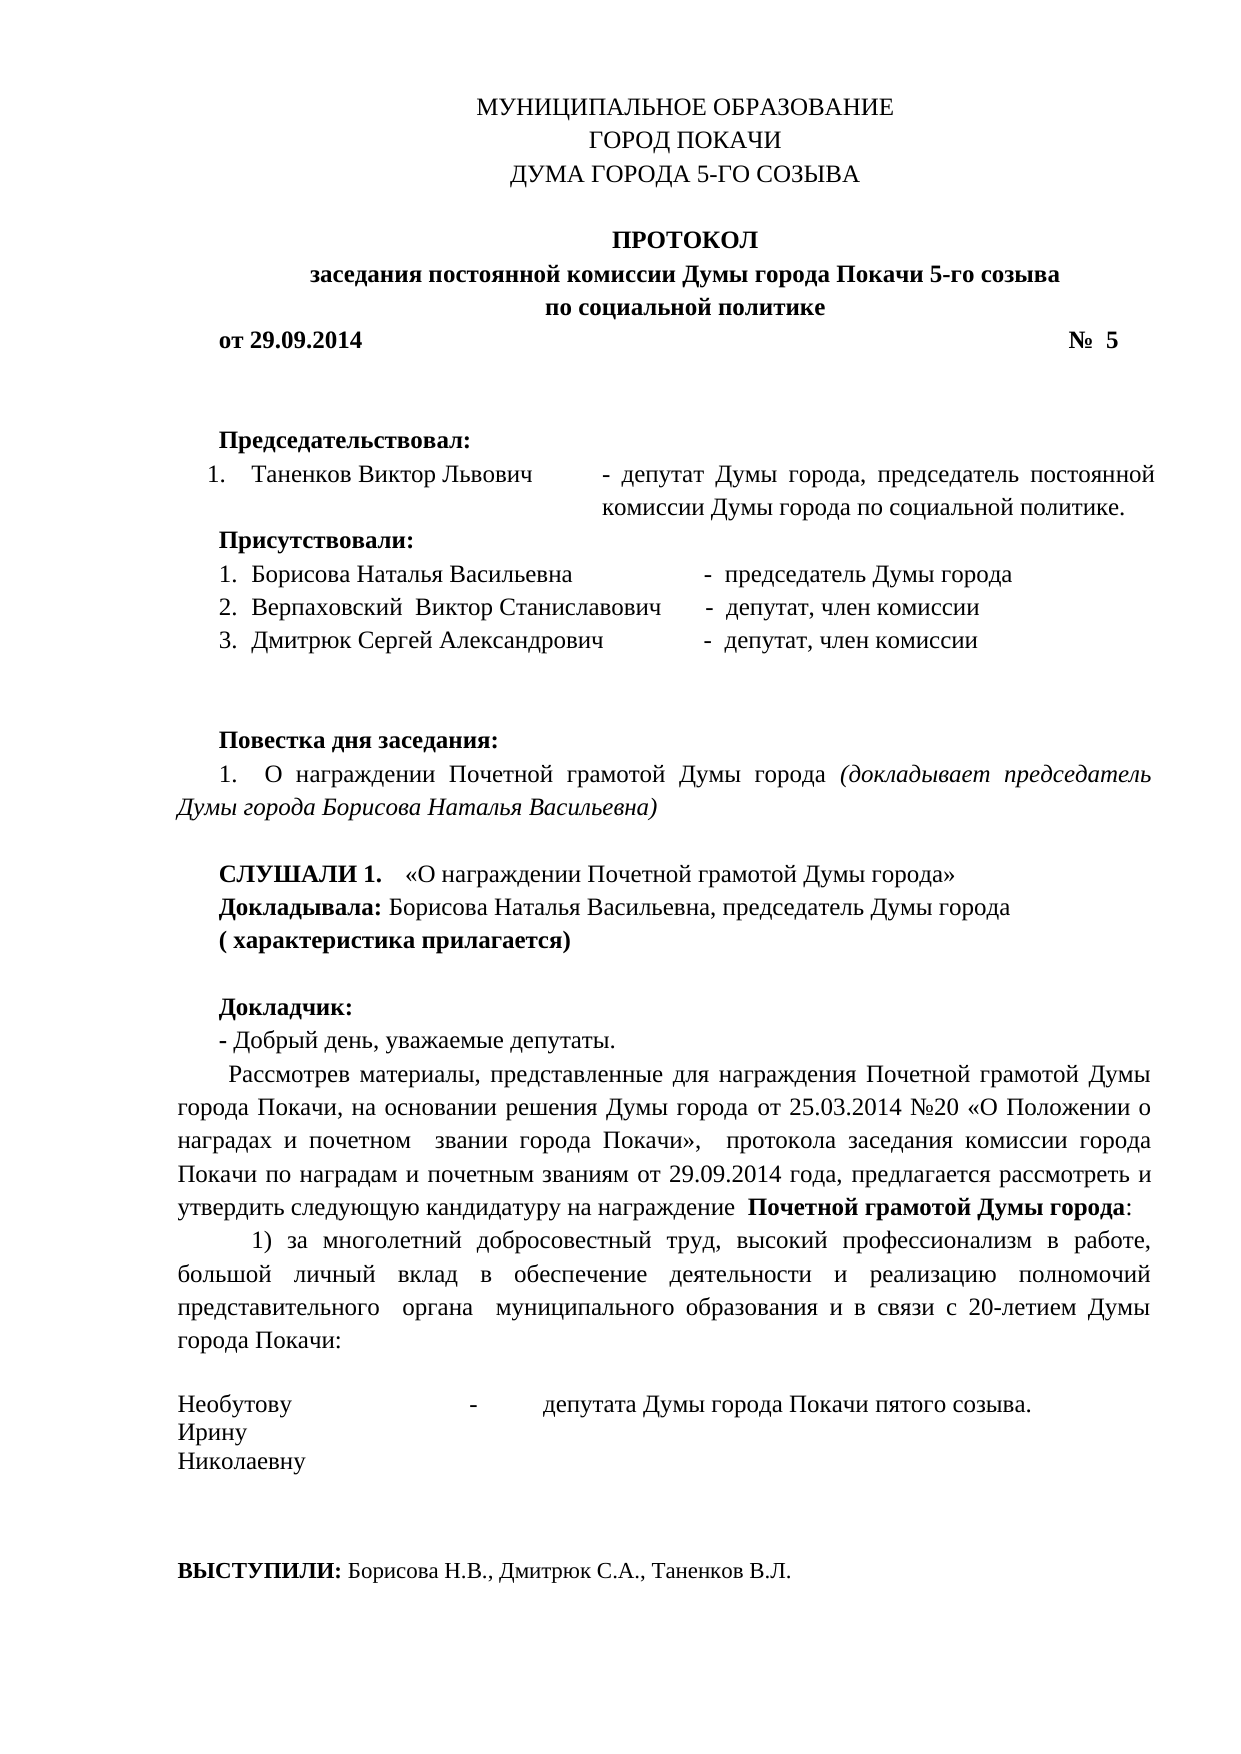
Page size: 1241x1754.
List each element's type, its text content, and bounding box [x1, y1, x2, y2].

text Повестка дня заседания: [177, 722, 1152, 755]
text МУНИЦИПАЛЬНОЕ ОБРАЗОВАНИЕ [177, 89, 1152, 122]
text по социальной политике [177, 289, 1152, 322]
table_header депутата Думы города Покачи пятого созыва. [532, 1389, 1152, 1504]
text - Добрый день, уважаемые депутаты. [177, 1022, 1152, 1055]
text ( характеристика прилагается) [177, 922, 1152, 955]
text Докладывала: Борисова Наталья Васильевна, председатель Думы города [177, 889, 1152, 922]
text 1) за многолетний добросовестный труд, высокий профессионализм в работе, большой личный вклад в обеспечение деятельности и реализацию полномочий представительного органа муниципального образования и в связи с 20-летием Думы города Покачи: [177, 1222, 1152, 1355]
text от 29.09.2014 № 5 [177, 322, 1152, 355]
text ВЫСТУПИЛИ: Борисова Н.В., Дмитрюк С.А., Таненков В.Л. [177, 1557, 1152, 1583]
text ГОРОД ПОКАЧИ [177, 122, 1152, 155]
text Рассмотрев материалы, представленные для награждения Почетной грамотой Думы города Покачи, на основании решения Думы города от 25.03.2014 №20 «О Положении о наградах и почетном звании города Покачи», протокола заседания комиссии города Покачи по наградам и почетным званиям от 29.09.2014 года, предлагается рассмотреть и утвердить следующую кандидатуру на награждение Почетной грамотой Думы города: [177, 1055, 1152, 1222]
text Председательствовал: [177, 422, 1152, 455]
table_header - [458, 1389, 532, 1504]
list Дмитрюк Сергей Александрович - депутат, член комиссии [177, 622, 1152, 655]
list О награждении Почетной грамотой Думы города (докладывает председатель Думы города Борисова Наталья Васильевна) [177, 755, 1152, 822]
table_header - депутат Думы города, председатель постоянной комиссии Думы города по социальной политике. [591, 455, 1167, 522]
list Верпаховский Виктор Станиславович - депутат, член комиссии [177, 589, 1152, 622]
text Докладчик: [177, 989, 1152, 1022]
text ПРОТОКОЛ [177, 222, 1152, 255]
text заседания постоянной комиссии Думы города Покачи 5-го созыва [177, 255, 1152, 289]
list Борисова Наталья Васильевна - председатель Думы города [177, 555, 1152, 589]
table_header Таненков Виктор Львович [166, 455, 591, 522]
table_header Необутову Ирину Николаевну [166, 1389, 458, 1504]
text ДУМА ГОРОДА 5-ГО СОЗЫВА [177, 155, 1152, 189]
text Присутствовали: [177, 522, 1152, 555]
text СЛУШАЛИ 1. «О награждении Почетной грамотой Думы города» [177, 855, 1152, 889]
